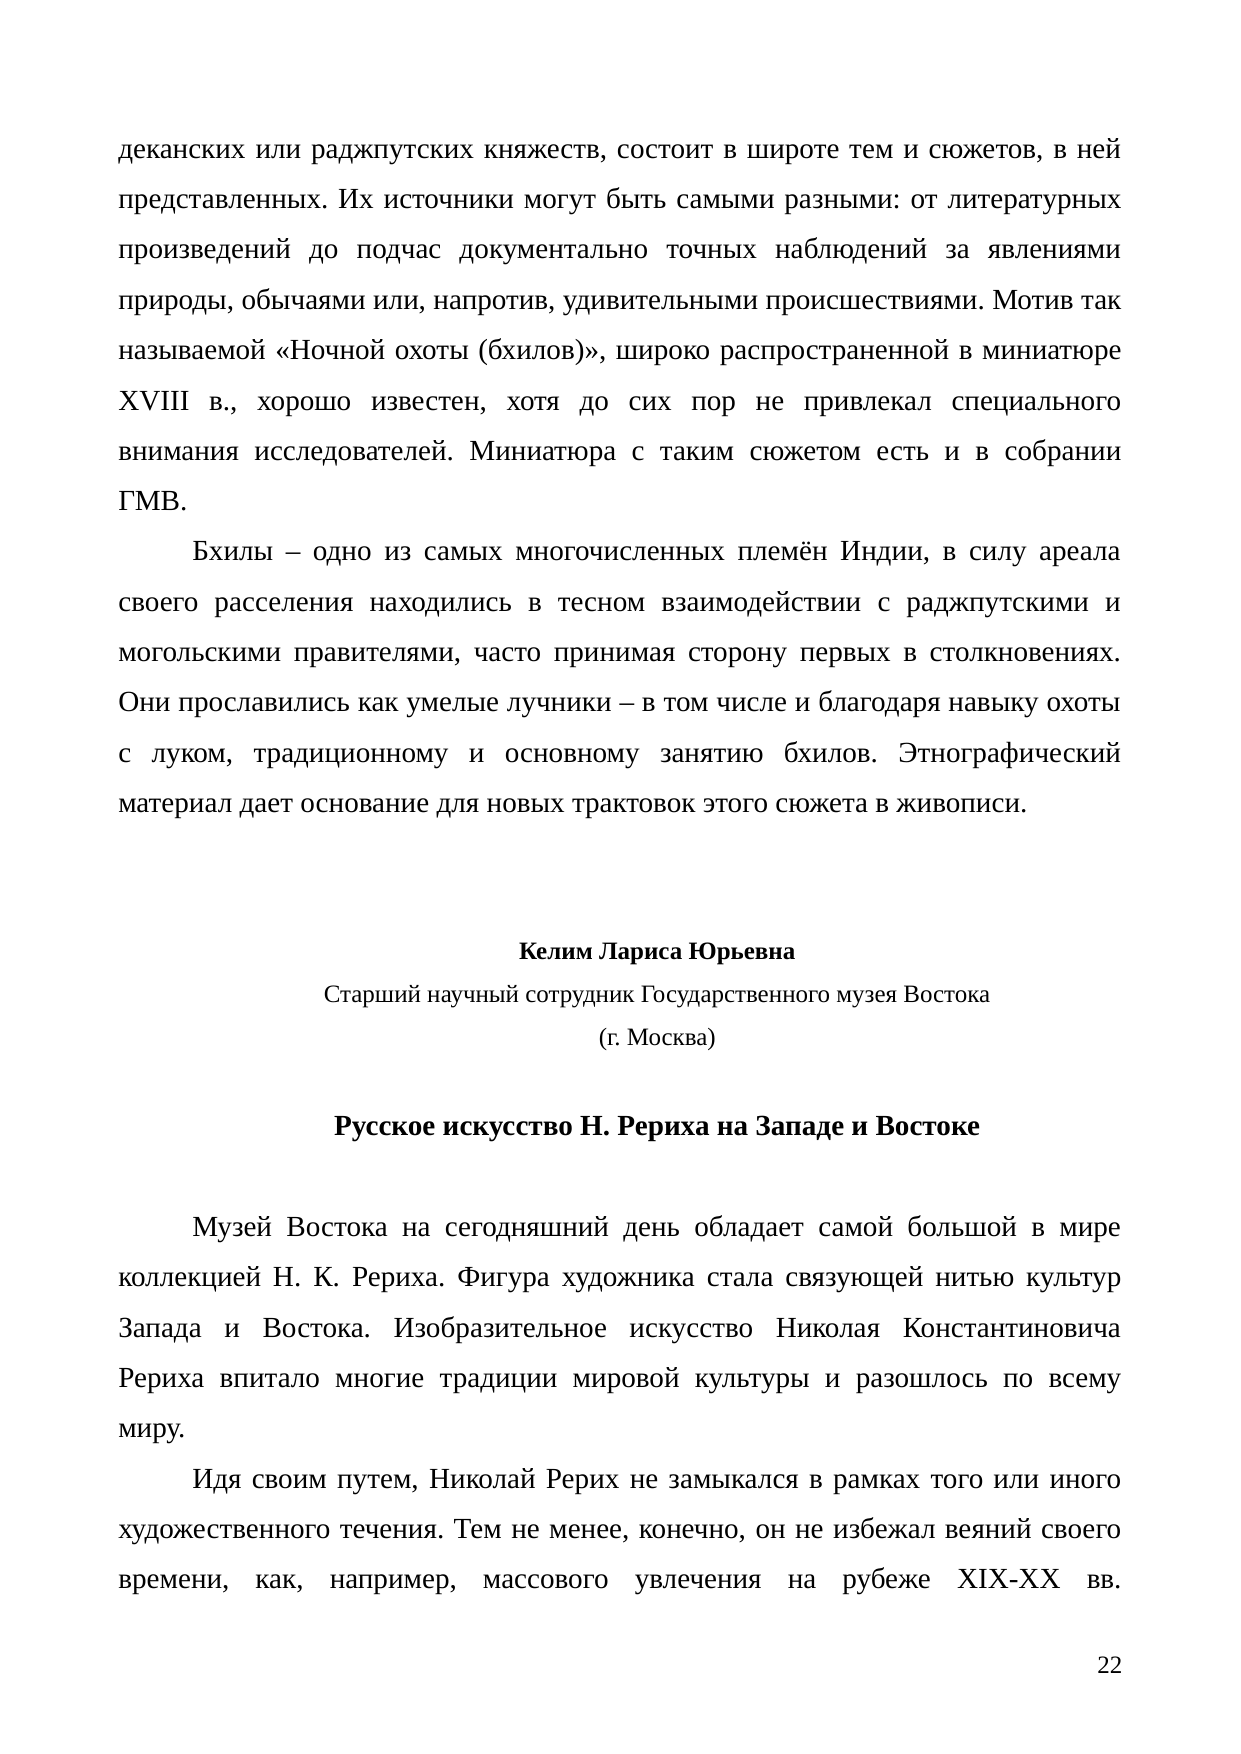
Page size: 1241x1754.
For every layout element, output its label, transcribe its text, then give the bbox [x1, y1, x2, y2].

text Музей Востока на сегодняшний день обладает самой большой в мире коллекцией Н. К. Рериха. Фигура художника стала связующей нитью культур Запада и Востока. Изобразительное искусство Николая Константиновича Рериха впитало многие традиции мировой культуры и разошлось по всему миру. [118, 1209, 1122, 1444]
text Бхилы – одно из самых многочисленных племён Индии, в силу ареала своего расселения находились в тесном взаимодействии с раджпутскими и могольскими правителями, часто принимая сторону первых в столкновениях. Они прославились как умелые лучники – в том числе и благодаря навыку охоты с луком, традиционному и основному занятию бхилов. Этнографический материал дает основание для новых трактовок этого сюжета в живописи. [118, 533, 1122, 819]
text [118, 1461, 1122, 1595]
text Старший научный сотрудник Государственного музея Востока [118, 979, 1122, 1008]
text Русское искусство Н. Рериха на Западе и Востоке [118, 1108, 1122, 1142]
text (г. Москва) [118, 1022, 1122, 1051]
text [118, 131, 1122, 517]
text Келим Лариса Юрьевна [118, 936, 1122, 965]
